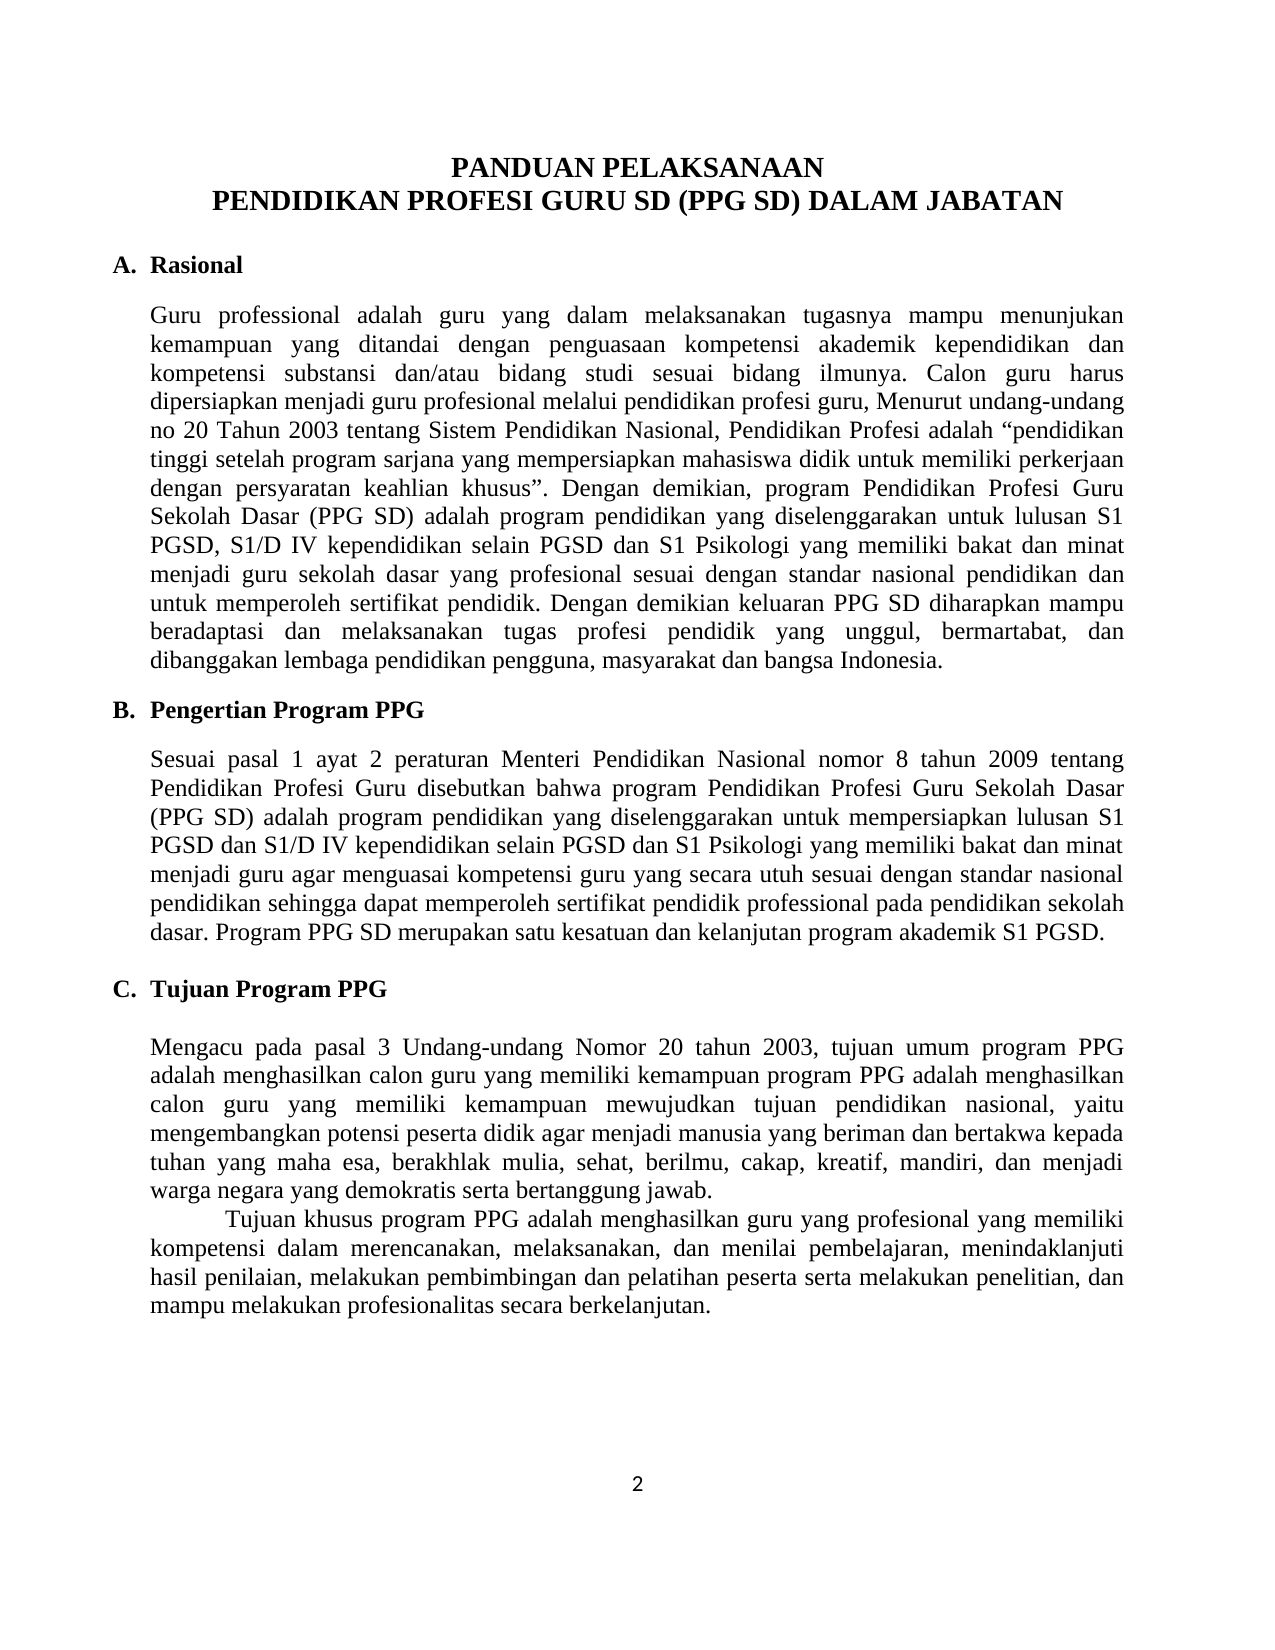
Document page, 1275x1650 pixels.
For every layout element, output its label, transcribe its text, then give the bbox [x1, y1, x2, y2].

text PENDIDIKAN PROFESI GURU SD (PPG SD) DALAM JABATAN [150, 183, 1125, 217]
text Mengacu pada pasal 3 Undang-undang Nomor 20 tahun 2003, tujuan umum program PPG adalah menghasilkan calon guru yang memiliki kemampuan program PPG adalah menghasilkan calon guru yang memiliki kemampuan mewujudkan tujuan pendidikan nasional, yaitu mengembangkan potensi peserta didik agar menjadi manusia yang beriman dan bertakwa kepada tuhan yang maha esa, berakhlak mulia, sehat, berilmu, cakap, kreatif, mandiri, dan menjadi warga negara yang demokratis serta bertanggung jawab. [150, 1032, 1125, 1204]
list Rasional [112, 251, 1125, 279]
text Sesuai pasal 1 ayat 2 peraturan Menteri Pendidikan Nasional nomor 8 tahun 2009 tentang Pendidikan Profesi Guru disebutkan bahwa program Pendidikan Profesi Guru Sekolah Dasar (PPG SD) adalah program pendidikan yang diselenggarakan untuk mempersiapkan lulusan S1 PGSD dan S1/D IV kependidikan selain PGSD dan S1 Psikologi yang memiliki bakat dan minat menjadi guru agar menguasai kompetensi guru yang secara utuh sesuai dengan standar nasional pendidikan sehingga dapat memperoleh sertifikat pendidik professional pada pendidikan sekolah dasar. Program PPG SD merupakan satu kesatuan dan kelanjutan program akademik S1 PGSD. [150, 744, 1125, 946]
text PANDUAN PELAKSANAAN [150, 150, 1125, 183]
text Guru professional adalah guru yang dalam melaksanakan tugasnya mampu menunjukan kemampuan yang ditandai dengan penguasaan kompetensi akademik kependidikan dan kompetensi substansi dan/atau bidang studi sesuai bidang ilmunya. Calon guru harus dipersiapkan menjadi guru profesional melalui pendidikan profesi guru, Menurut undang-undang no 20 Tahun 2003 tentang Sistem Pendidikan Nasional, Pendidikan Profesi adalah “pendidikan tinggi setelah program sarjana yang mempersiapkan mahasiswa didik untuk memiliki perkerjaan dengan persyaratan keahlian khusus”. Dengan demikian, program Pendidikan Profesi Guru Sekolah Dasar (PPG SD) adalah program pendidikan yang diselenggarakan untuk lulusan S1 PGSD, S1/D IV kependidikan selain PGSD dan S1 Psikologi yang memiliki bakat dan minat menjadi guru sekolah dasar yang profesional sesuai dengan standar nasional pendidikan dan untuk memperoleh sertifikat pendidik. Dengan demikian keluaran PPG SD diharapkan mampu beradaptasi dan melaksanakan tugas profesi pendidik yang unggul, bermartabat, dan dibanggakan lembaga pendidikan pengguna, masyarakat dan bangsa Indonesia. [150, 300, 1125, 674]
list Pengertian Program PPG [112, 695, 1125, 723]
text Tujuan khusus program PPG adalah menghasilkan guru yang profesional yang memiliki kompetensi dalam merencanakan, melaksanakan, dan menilai pembelajaran, menindaklanjuti hasil penilaian, melakukan pembimbingan dan pelatihan peserta serta melakukan penelitian, dan mampu melakukan profesionalitas secara berkelanjutan. [150, 1204, 1125, 1319]
list Tujuan Program PPG [112, 974, 1125, 1003]
